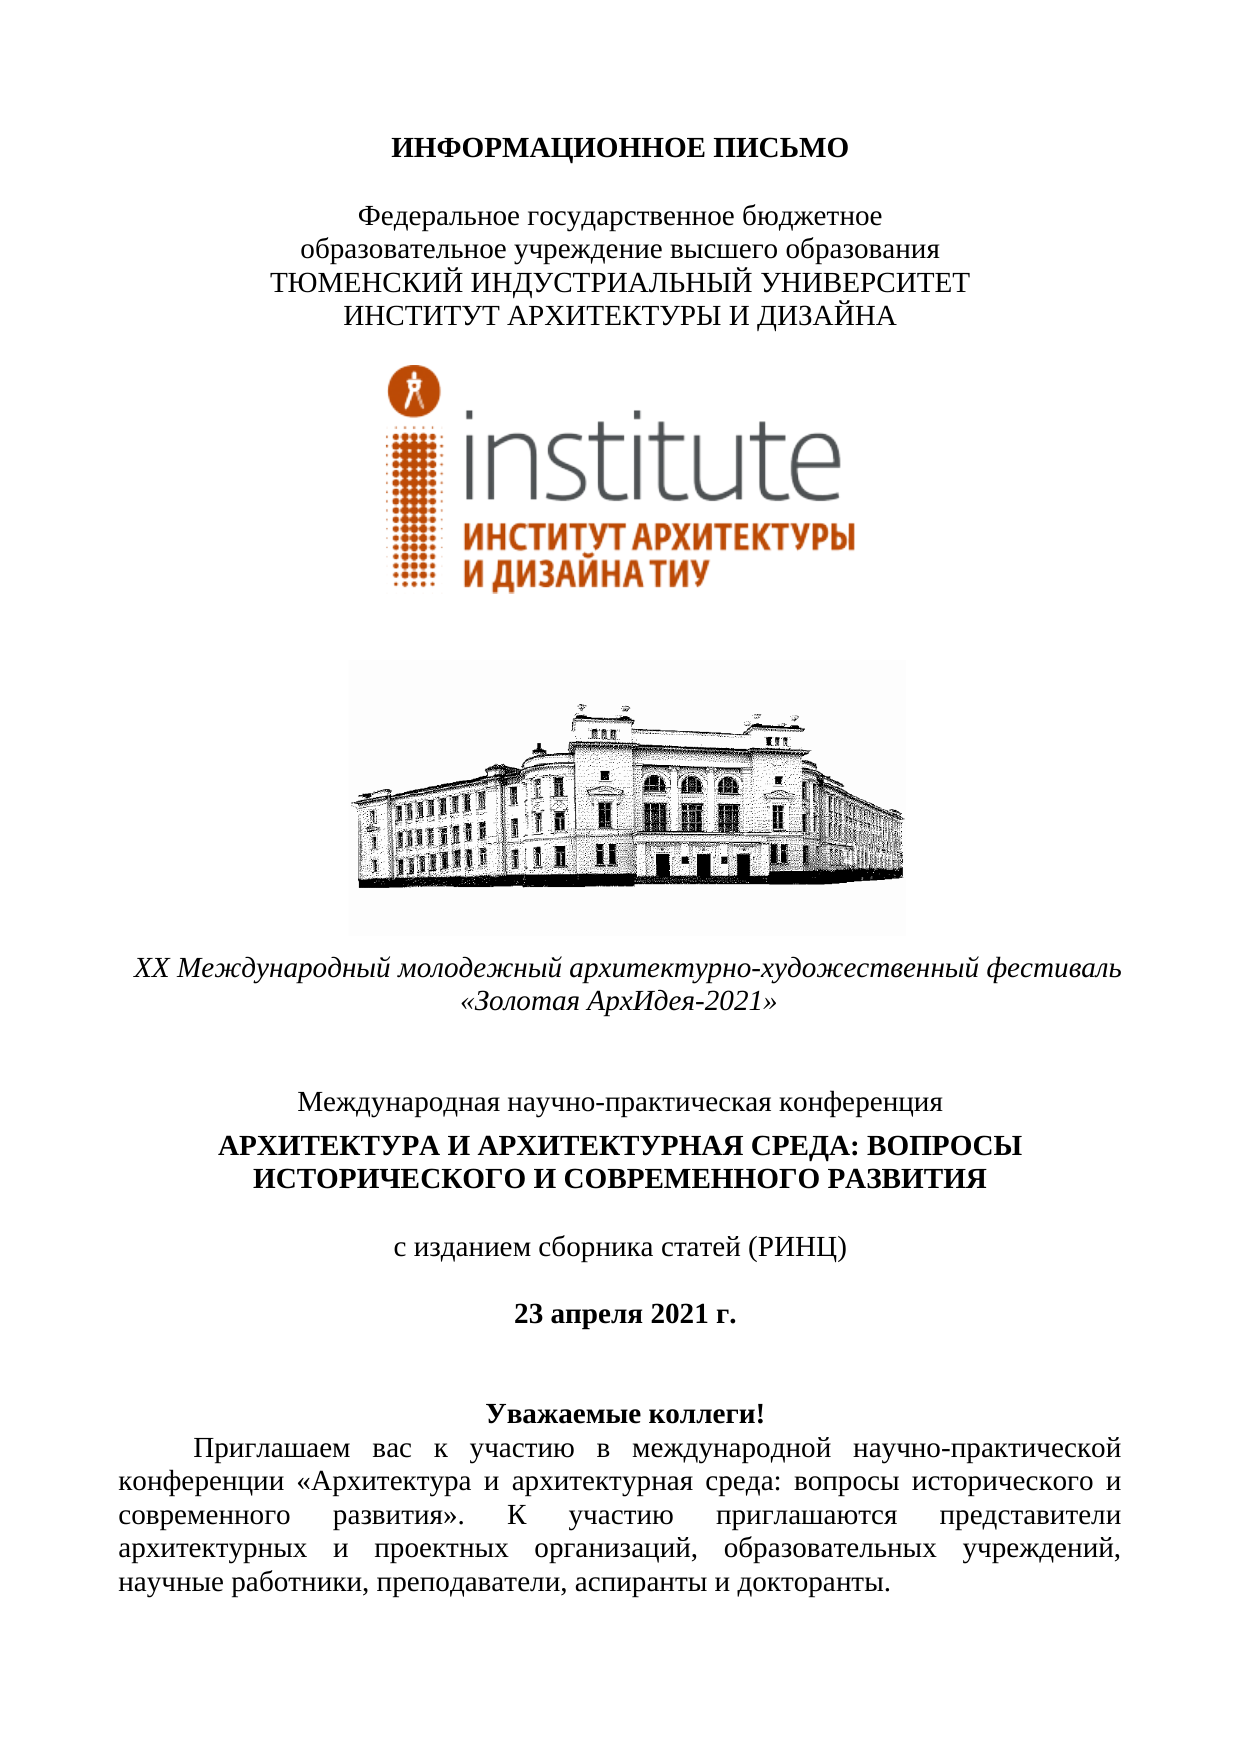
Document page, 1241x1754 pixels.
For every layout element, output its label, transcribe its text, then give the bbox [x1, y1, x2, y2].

text образовательное учреждение высшего образования [118, 231, 1122, 265]
text Приглашаем вас к участию в международной научно-практической конференции «Архитектура и архитектурная среда: вопросы исторического и современного развития». К участию приглашаются представители архитектурных и проектных организаций, образовательных учреждений, научные работники, преподаватели, аспиранты и докторанты. [118, 1430, 1122, 1598]
text Федеральное государственное бюджетное [118, 198, 1122, 231]
text 23 апреля 2021 г. [118, 1296, 1132, 1329]
text «Золотая АрхИдея-2021» [118, 983, 1122, 1017]
text Уважаемые коллеги! [118, 1396, 1132, 1430]
text ТЮМЕНСКИЙ ИНДУСТРИАЛЬНЫЙ УНИВЕРСИТЕТ [118, 265, 1122, 298]
subtitle АРХИТЕКТУРА И АРХИТЕКТУРНАЯ СРЕДА: ВОПРОСЫ ИСТОРИЧЕСКОГО И СОВРЕМЕННОГО РАЗВИТИЯ [118, 1128, 1122, 1195]
picture [385, 365, 855, 594]
text ИНСТИТУТ АРХИТЕКТУРЫ И ДИЗАЙНА [118, 298, 1122, 332]
subtitle ИНФОРМАЦИОННОЕ ПИСЬМО [118, 131, 1122, 164]
text Международная научно-практическая конференция [118, 1084, 1122, 1118]
text с изданием сборника статей (РИНЦ) [118, 1229, 1122, 1262]
text XX Международный молодежный архитектурно-художественный фестиваль [118, 950, 1122, 983]
